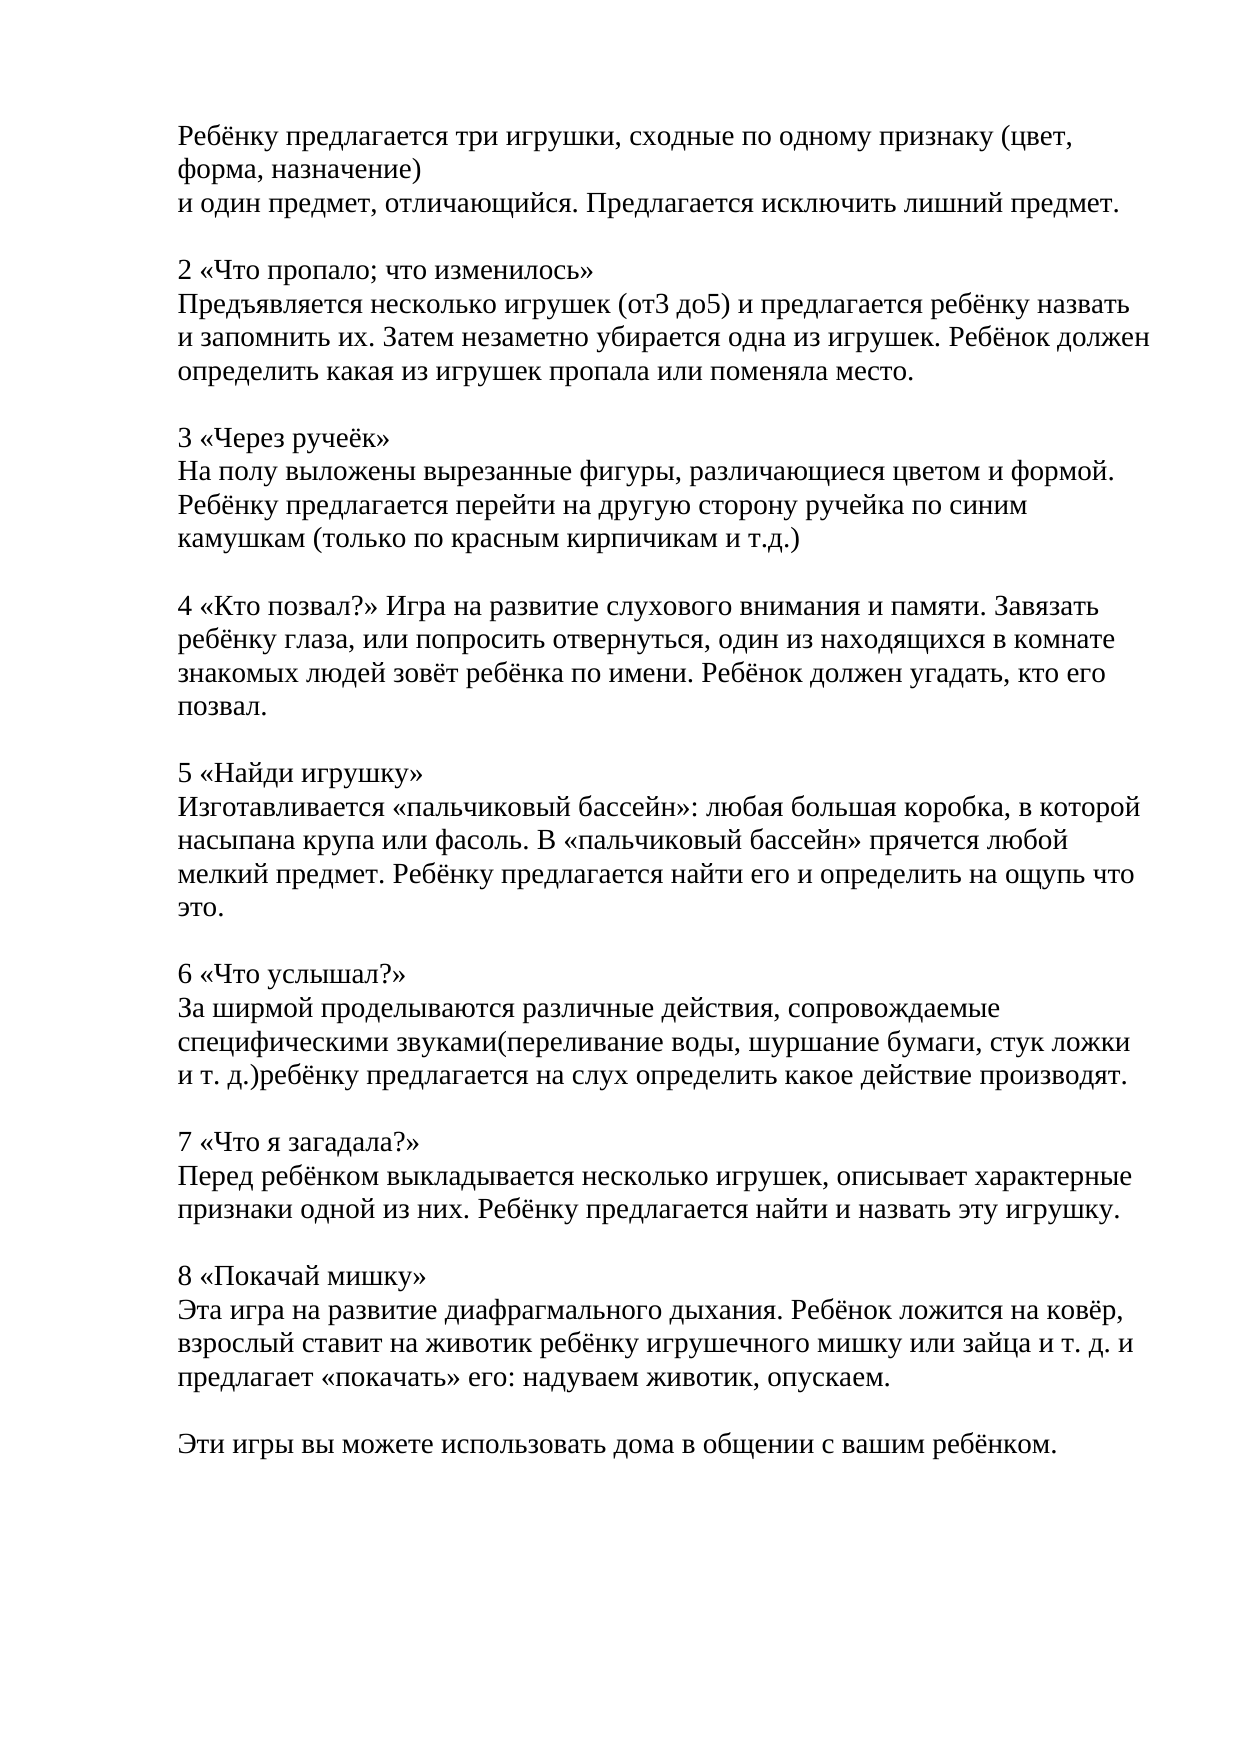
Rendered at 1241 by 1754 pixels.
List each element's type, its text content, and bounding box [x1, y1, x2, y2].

text 8 «Покачай мишку» [177, 1258, 1152, 1292]
text 2 «Что пропало; что изменилось» [177, 252, 1152, 286]
text 5 «Найди игрушку» [177, 755, 1152, 789]
text 3 «Через ручеёк» [177, 420, 1152, 453]
text 4 «Кто позвал?» Игра на развитие слухового внимания и памяти. Завязать ребёнку глаза, или попросить отвернуться, один из находящихся в комнате знакомых людей зовёт ребёнка по имени. Ребёнок должен угадать, кто его позвал. [177, 588, 1152, 722]
text 7 «Что я загадала?» [177, 1124, 1152, 1158]
text Изготавливается «пальчиковый бассейн»: любая большая коробка, в которой насыпана крупа или фасоль. В «пальчиковый бассейн» прячется любой мелкий предмет. Ребёнку предлагается найти его и определить на ощупь что это. [177, 789, 1152, 923]
text Эта игра на развитие диафрагмального дыхания. Ребёнок ложится на ковёр, взрослый ставит на животик ребёнку игрушечного мишку или зайца и т. д. и предлагает «покачать» его: надуваем животик, опускаем. [177, 1292, 1152, 1393]
text Предъявляется несколько игрушек (от3 до5) и предлагается ребёнку назвать и запомнить их. Затем незаметно убирается одна из игрушек. Ребёнок должен определить какая из игрушек пропала или поменяла место. [177, 286, 1152, 386]
text На полу выложены вырезанные фигуры, различающиеся цветом и формой. Ребёнку предлагается перейти на другую сторону ручейка по синим камушкам (только по красным кирпичикам и т.д.) [177, 453, 1152, 554]
text 6 «Что услышал?» [177, 957, 1152, 990]
text Перед ребёнком выкладывается несколько игрушек, описывает характерные признаки одной из них. Ребёнку предлагается найти и назвать эту игрушку. [177, 1158, 1152, 1225]
text и один предмет, отличающийся. Предлагается исключить лишний предмет. [177, 185, 1152, 219]
text Эти игры вы можете использовать дома в общении с вашим ребёнком. [177, 1426, 1152, 1460]
text Ребёнку предлагается три игрушки, сходные по одному признаку (цвет, форма, назначение) [177, 118, 1152, 185]
text За ширмой проделываются различные действия, сопровождаемые специфическими звуками(переливание воды, шуршание бумаги, стук ложки и т. д.)ребёнку предлагается на слух определить какое действие производят. [177, 990, 1152, 1091]
